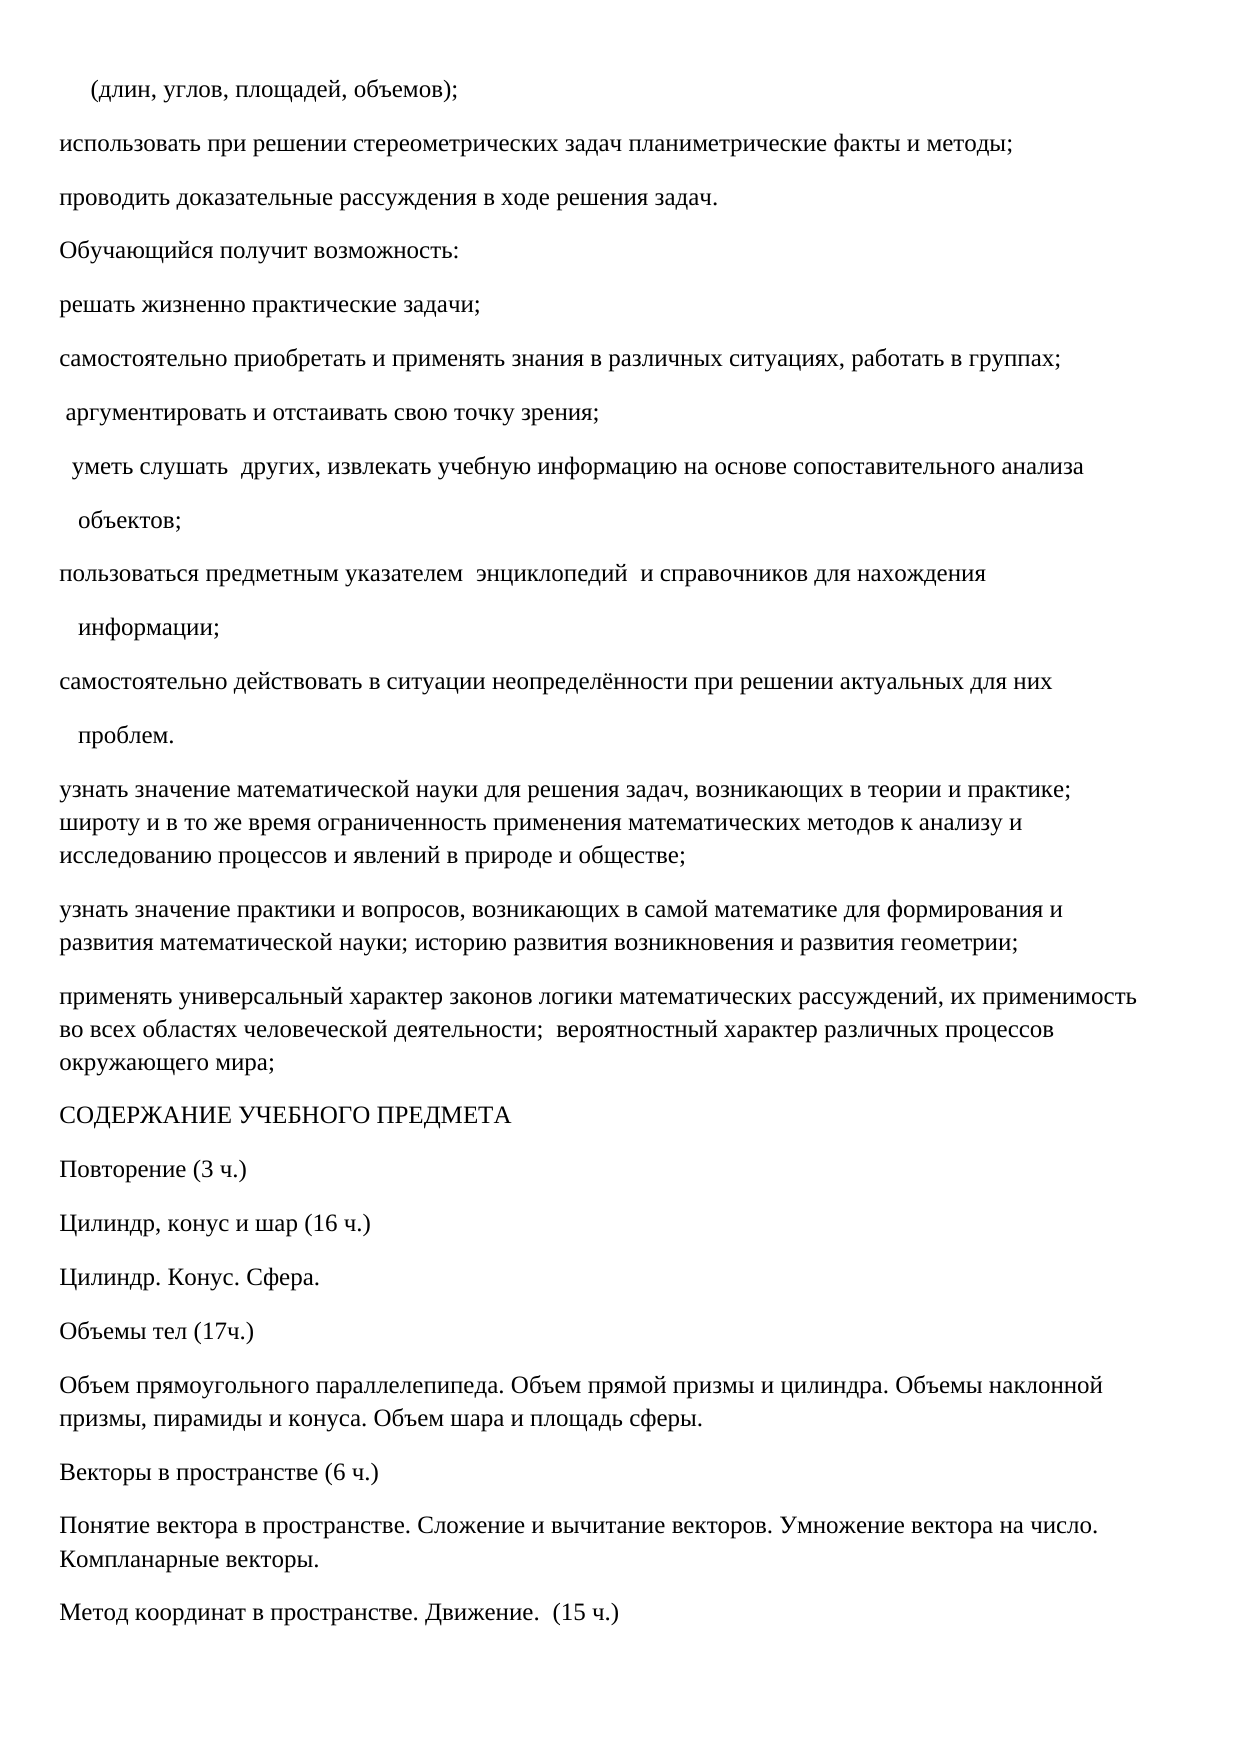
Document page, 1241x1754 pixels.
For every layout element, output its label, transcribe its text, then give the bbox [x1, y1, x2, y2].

text решать жизненно практические задачи; [59, 289, 1152, 318]
text использовать при решении стереометрических задач планиметрические факты и методы; [59, 128, 1152, 156]
text пользоваться предметным указателем энциклопедий и справочников для нахождения [59, 558, 1152, 587]
text Векторы в пространстве (6 ч.) [59, 1457, 1152, 1486]
text Объемы тел (17ч.) [59, 1316, 1152, 1345]
text узнать значение практики и вопросов, возникающих в самой математике для формирования и развития математической науки; историю развития возникновения и развития геометрии; [59, 894, 1152, 956]
text объектов; [59, 505, 1152, 533]
text Цилиндр, конус и шар (16 ч.) [59, 1208, 1152, 1237]
text Цилиндр. Конус. Сфера. [59, 1262, 1152, 1291]
text Понятие вектора в пространстве. Сложение и вычитание векторов. Умножение вектора на число. Компланарные векторы. [59, 1511, 1152, 1572]
text Метод координат в пространстве. Движение. (15 ч.) [59, 1597, 1152, 1626]
text уметь слушать других, извлекать учебную информацию на основе сопоставительного анализа [59, 451, 1152, 479]
text применять универсальный характер законов логики математических рассуждений, их применимость во всех областях человеческой деятельности; вероятностный характер различных процессов окружающего мира; [59, 981, 1152, 1076]
text информации; [59, 612, 1152, 641]
text проводить доказательные рассуждения в ходе решения задач. [59, 182, 1152, 210]
text Обучающийся получит возможность: [59, 235, 1152, 264]
text проблем. [59, 720, 1152, 749]
text самостоятельно действовать в ситуации неопределённости при решении актуальных для них [59, 666, 1152, 695]
text Повторение (3 ч.) [59, 1154, 1152, 1183]
text самостоятельно приобретать и применять знания в различных ситуациях, работать в группах; [59, 343, 1152, 372]
text аргументировать и отстаивать свою точку зрения; [59, 397, 1152, 426]
text СОДЕРЖАНИЕ УЧЕБНОГО ПРЕДМЕТА [59, 1101, 1152, 1129]
text узнать значение математической науки для решения задач, возникающих в теории и практике; широту и в то же время ограниченность применения математических методов к анализу и исследованию процессов и явлений в природе и обществе; [59, 774, 1152, 869]
text (длин, углов, площадей, объемов); [59, 74, 1152, 103]
text Объем прямоугольного параллелепипеда. Объем прямой призмы и цилиндра. Объемы наклонной призмы, пирамиды и конуса. Объем шара и площадь сферы. [59, 1370, 1152, 1432]
